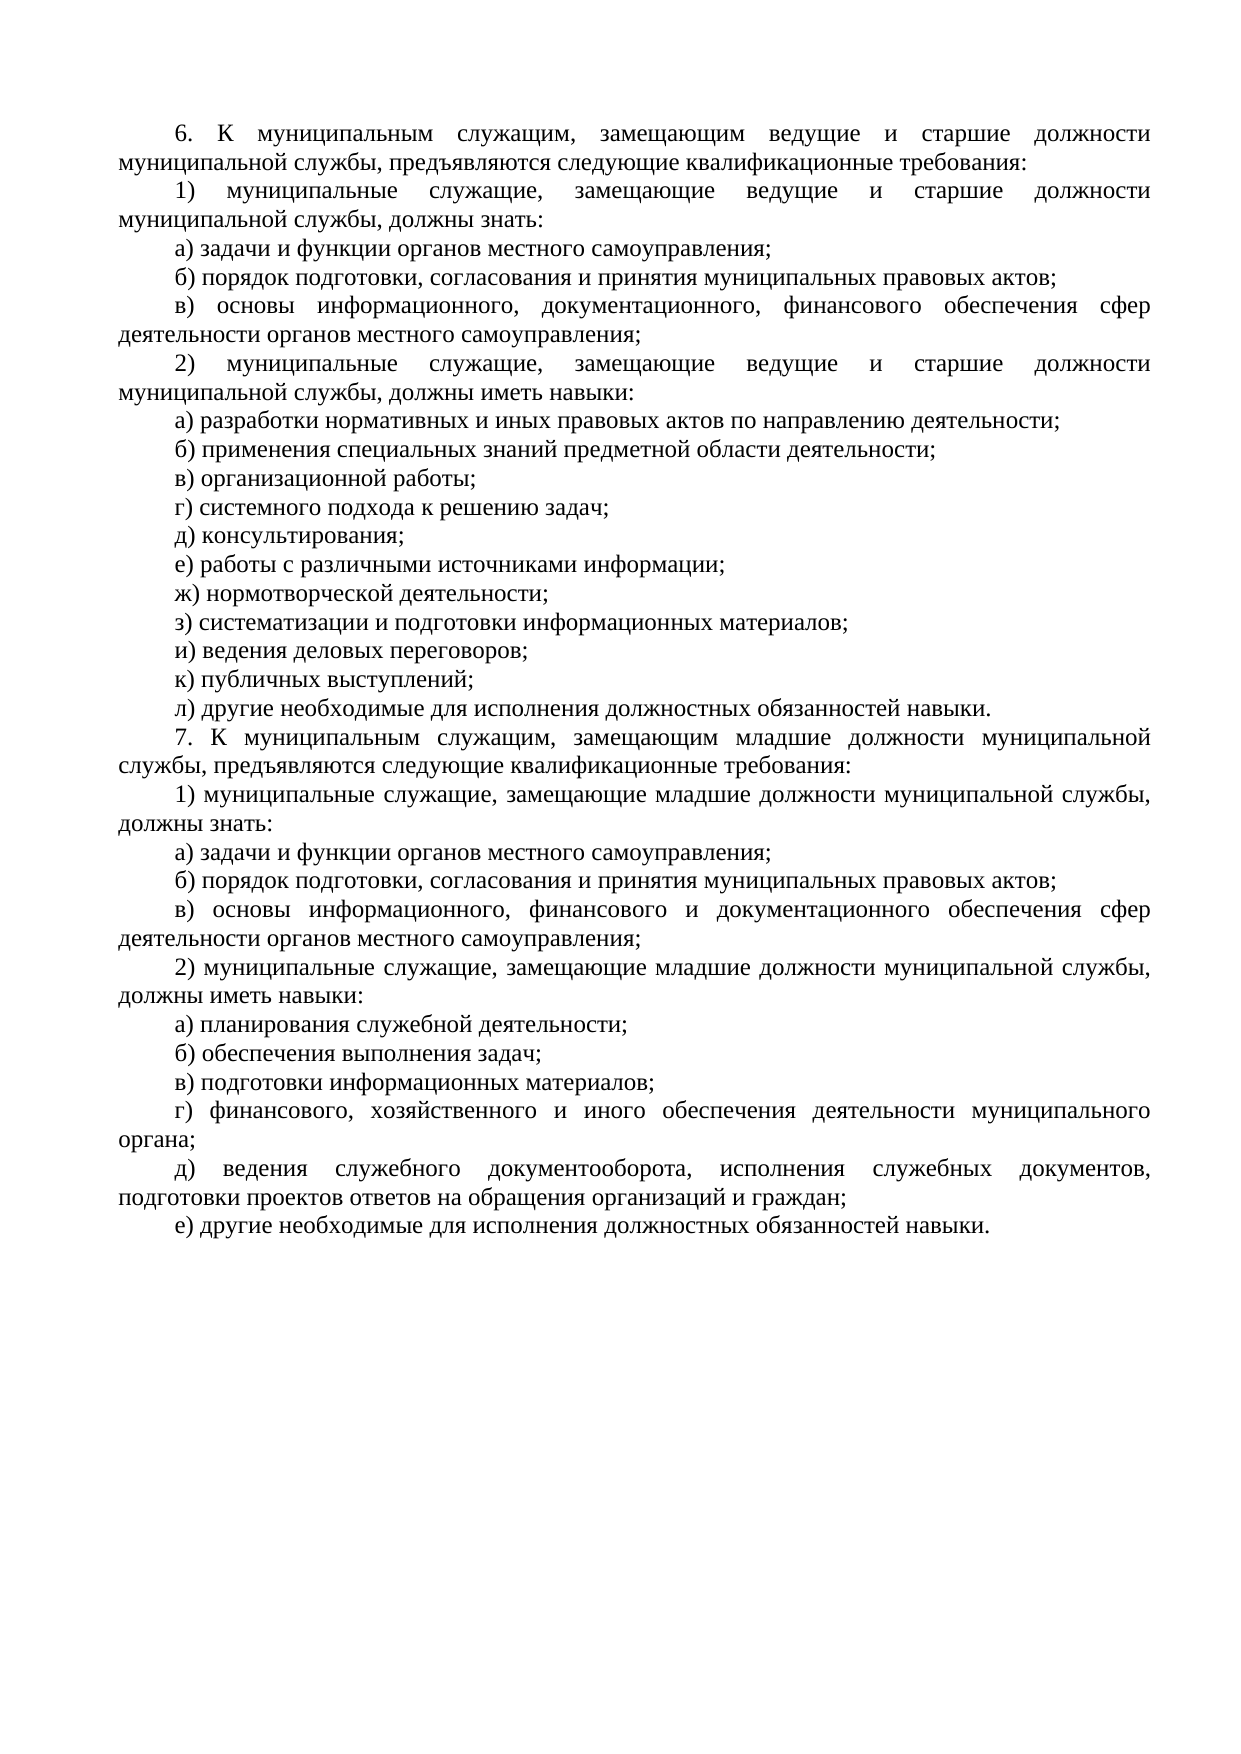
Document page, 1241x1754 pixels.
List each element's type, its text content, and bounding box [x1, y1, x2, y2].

text 1) муниципальные служащие, замещающие ведущие и старшие должности муниципальной службы, должны знать: [118, 176, 1152, 233]
text 6. К муниципальным служащим, замещающим ведущие и старшие должности муниципальной службы, предъявляются следующие квалификационные требования: [118, 118, 1152, 176]
text в) организационной работы; [118, 463, 1152, 492]
text в) основы информационного, финансового и документационного обеспечения сфер деятельности органов местного самоуправления; [118, 894, 1152, 952]
text б) обеспечения выполнения задач; [118, 1038, 1152, 1067]
text д) консультирования; [118, 521, 1152, 549]
text л) другие необходимые для исполнения должностных обязанностей навыки. [118, 693, 1152, 722]
text а) задачи и функции органов местного самоуправления; [118, 837, 1152, 866]
text г) финансового, хозяйственного и иного обеспечения деятельности муниципального органа; [118, 1096, 1152, 1153]
text е) другие необходимые для исполнения должностных обязанностей навыки. [118, 1211, 1152, 1239]
text и) ведения деловых переговоров; [118, 636, 1152, 664]
text а) разработки нормативных и иных правовых актов по направлению деятельности; [118, 406, 1152, 434]
text в) подготовки информационных материалов; [118, 1067, 1152, 1096]
text а) планирования служебной деятельности; [118, 1009, 1152, 1038]
text 1) муниципальные служащие, замещающие младшие должности муниципальной службы, должны знать: [118, 779, 1152, 837]
text 2) муниципальные служащие, замещающие младшие должности муниципальной службы, должны иметь навыки: [118, 952, 1152, 1009]
text г) системного подхода к решению задач; [118, 492, 1152, 521]
text а) задачи и функции органов местного самоуправления; [118, 233, 1152, 262]
text з) систематизации и подготовки информационных материалов; [118, 607, 1152, 636]
text 7. К муниципальным служащим, замещающим младшие должности муниципальной службы, предъявляются следующие квалификационные требования: [118, 722, 1152, 779]
text в) основы информационного, документационного, финансового обеспечения сфер деятельности органов местного самоуправления; [118, 291, 1152, 348]
text б) порядок подготовки, согласования и принятия муниципальных правовых актов; [118, 866, 1152, 894]
text д) ведения служебного документооборота, исполнения служебных документов, подготовки проектов ответов на обращения организаций и граждан; [118, 1153, 1152, 1211]
text 2) муниципальные служащие, замещающие ведущие и старшие должности муниципальной службы, должны иметь навыки: [118, 348, 1152, 406]
text б) применения специальных знаний предметной области деятельности; [118, 434, 1152, 463]
text ж) нормотворческой деятельности; [118, 578, 1152, 607]
text е) работы с различными источниками информации; [118, 549, 1152, 578]
text б) порядок подготовки, согласования и принятия муниципальных правовых актов; [118, 262, 1152, 291]
text к) публичных выступлений; [118, 664, 1152, 693]
